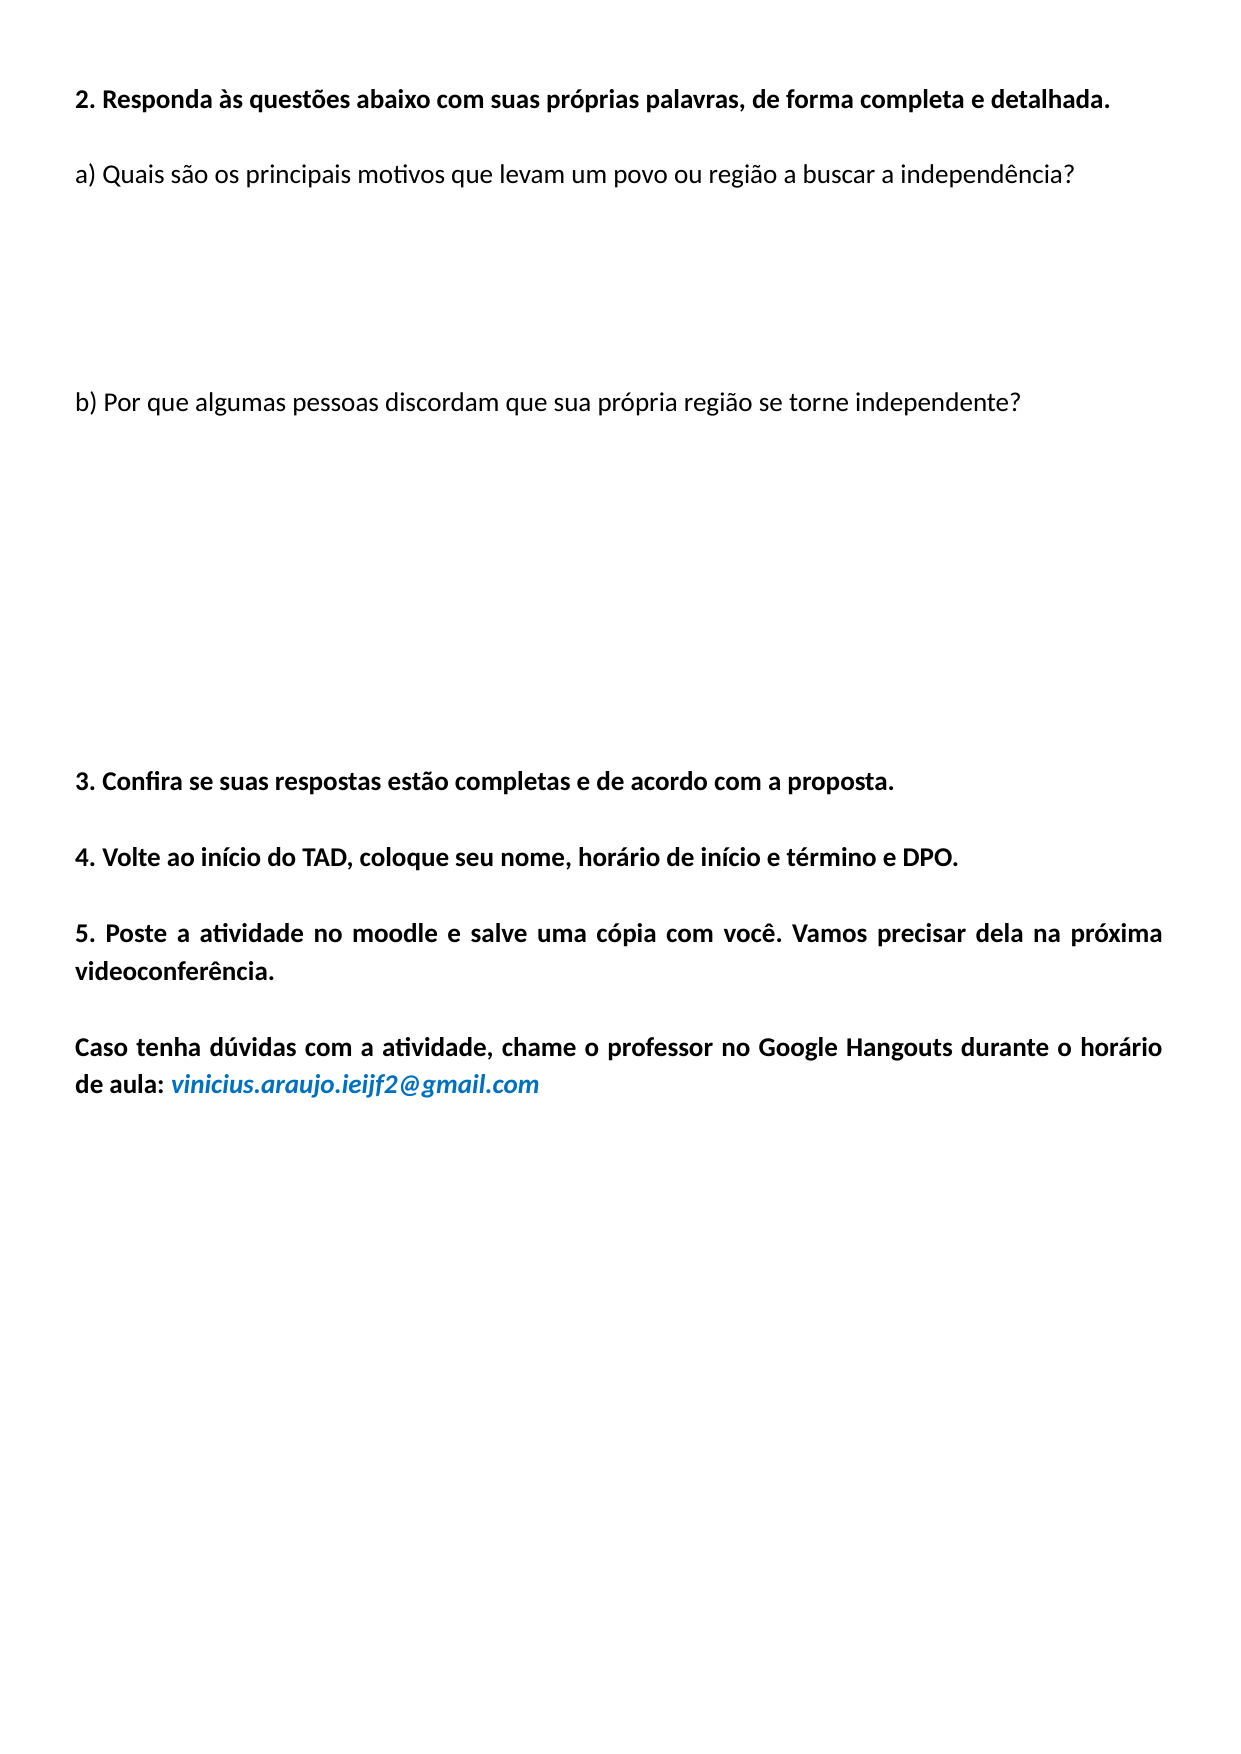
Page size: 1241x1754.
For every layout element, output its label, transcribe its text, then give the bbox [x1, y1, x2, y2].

text 3. Confira se suas respostas estão completas e de acordo com a proposta. [75, 764, 1165, 797]
text 5. Poste a atividade no moodle e salve uma cópia com você. Vamos precisar dela na próxima videoconferência. [75, 916, 1165, 987]
text 4. Volte ao início do TAD, coloque seu nome, horário de início e término e DPO. [75, 840, 1165, 873]
text Caso tenha dúvidas com a atividade, chame o professor no Google Hangouts durante o horário de aula: vinicius.araujo.ieijf2@gmail.com [75, 1030, 1165, 1101]
text b) Por que algumas pessoas discordam que sua própria região se torne independente? [75, 385, 1165, 418]
text 2. Responda às questões abaixo com suas próprias palavras, de forma completa e detalhada. [75, 82, 1165, 115]
text a) Quais são os principais motivos que levam um povo ou região a buscar a independência? [75, 158, 1165, 191]
